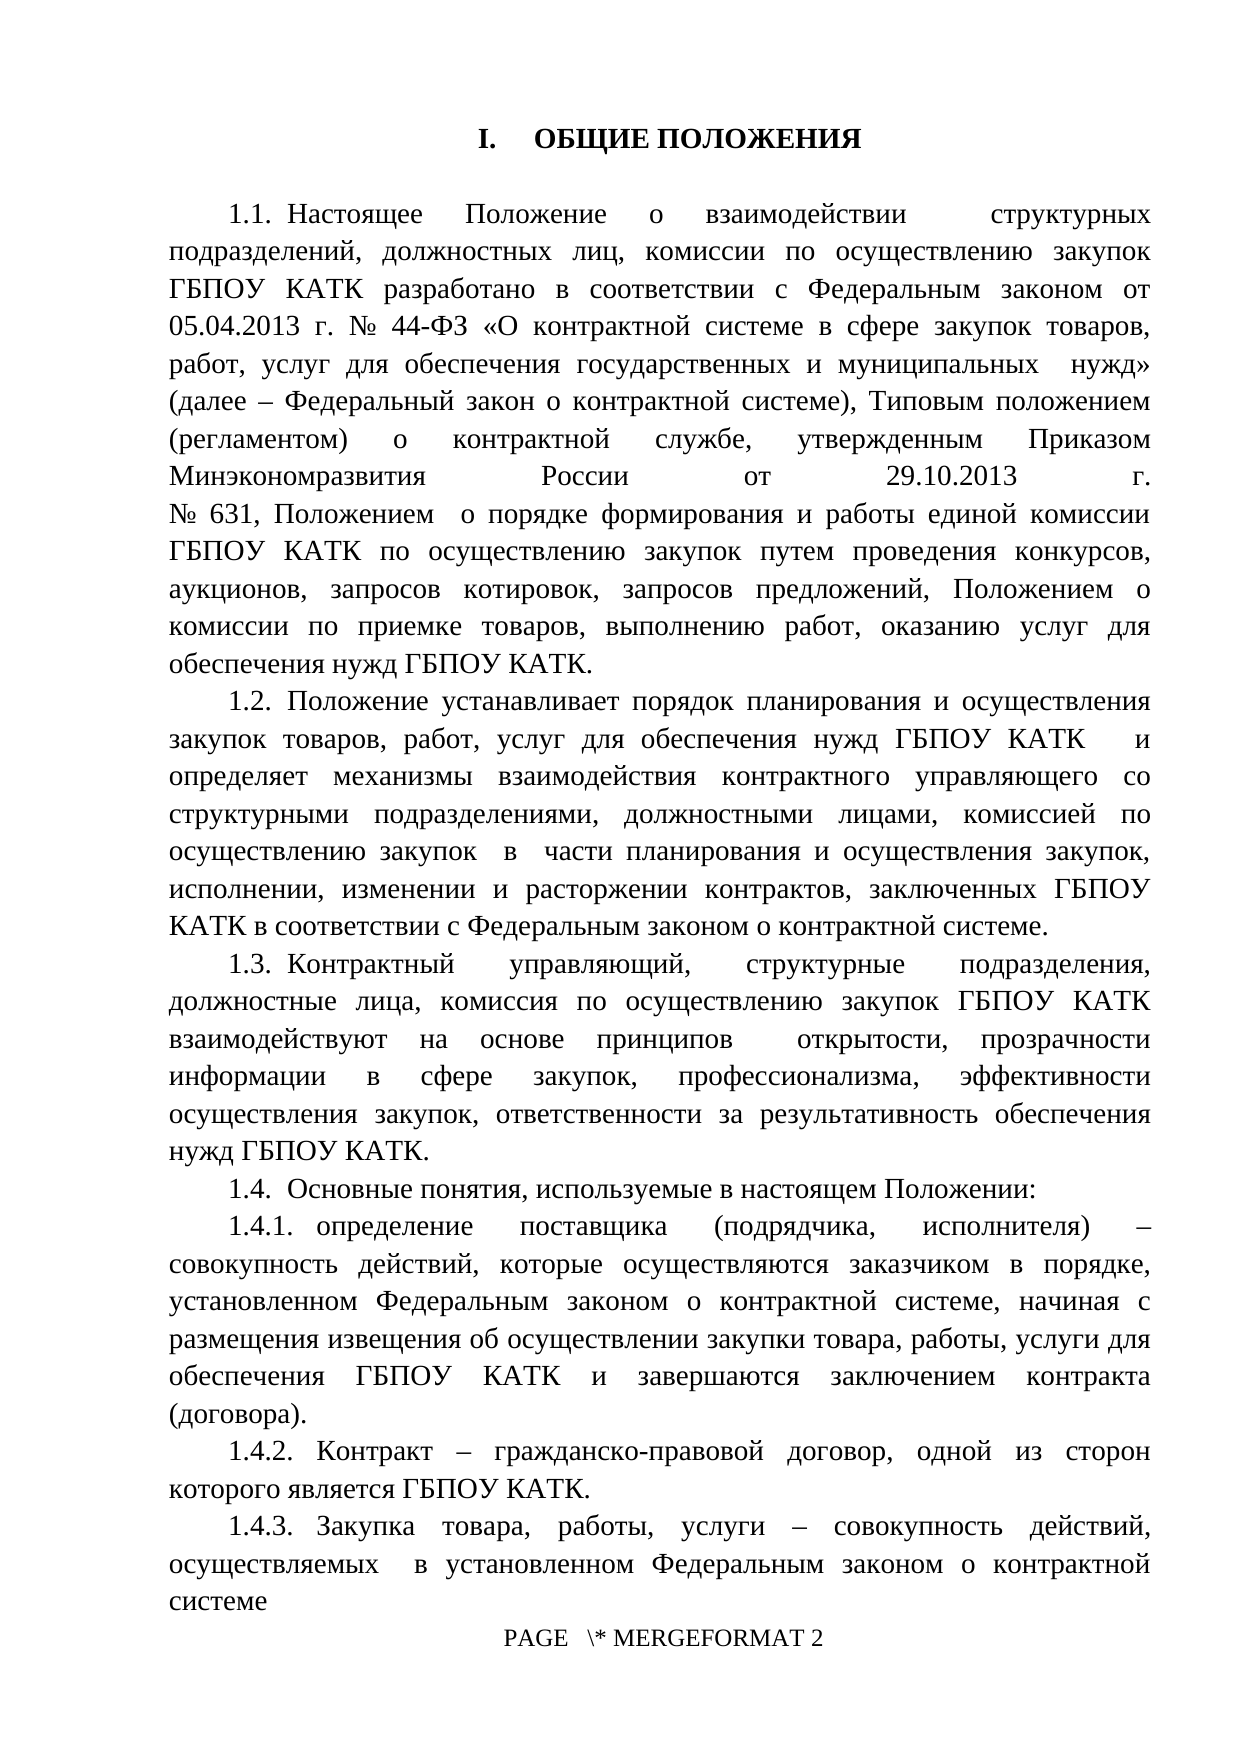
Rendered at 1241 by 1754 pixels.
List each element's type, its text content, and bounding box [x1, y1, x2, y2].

list Положение устанавливает порядок планирования и осуществления закупок товаров, работ, услуг для обеспечения нужд ГБПОУ КАТК и определяет механизмы взаимодействия контрактного управляющего со структурными подразделениями, должностными лицами, комиссией по осуществлению закупок в части планирования и осуществления закупок, исполнении, изменении и расторжении контрактов, заключенных ГБПОУ КАТК в соответствии с Федеральным законом о контрактной системе. [169, 681, 1152, 943]
list Основные понятия, используемые в настоящем Положении: [169, 1168, 1152, 1206]
list Контрактный управляющий, структурные подразделения, должностные лица, комиссия по осуществлению закупок ГБПОУ КАТК взаимодействуют на основе принципов открытости, прозрачности информации в сфере закупок, профессионализма, эффективности осуществления закупок, ответственности за результативность обеспечения нужд ГБПОУ КАТК. [169, 943, 1152, 1168]
list определение поставщика (подрядчика, исполнителя) – совокупность действий, которые осуществляются заказчиком в порядке, установленном Федеральным законом о контрактной системе, начиная с размещения извещения об осуществлении закупки товара, работы, услуги для обеспечения ГБПОУ КАТК и завершаются заключением контракта (договора). [169, 1206, 1152, 1431]
list Настоящее Положение о взаимодействии структурных подразделений, должностных лиц, комиссии по осуществлению закупок ГБПОУ КАТК разработано в соответствии с Федеральным законом от 05.04.2013 г. № 44-ФЗ «О контрактной системе в сфере закупок товаров, работ, услуг для обеспечения государственных и муниципальных нужд» (далее – Федеральный закон о контрактной системе), Типовым положением (регламентом) о контрактной службе, утвержденным Приказом Минэкономразвития России от 29.10.2013 г. № 631, Положением о порядке формирования и работы единой комиссии ГБПОУ КАТК по осуществлению закупок путем проведения конкурсов, аукционов, запросов котировок, запросов предложений, Положением о комиссии по приемке товаров, выполнению работ, оказанию услуг для обеспечения нужд ГБПОУ КАТК. [169, 193, 1152, 681]
list Общие положения [206, 118, 1152, 156]
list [169, 1506, 1152, 1618]
list Контракт – гражданско-правовой договор, одной из сторон которого является ГБПОУ КАТК. [169, 1431, 1152, 1506]
